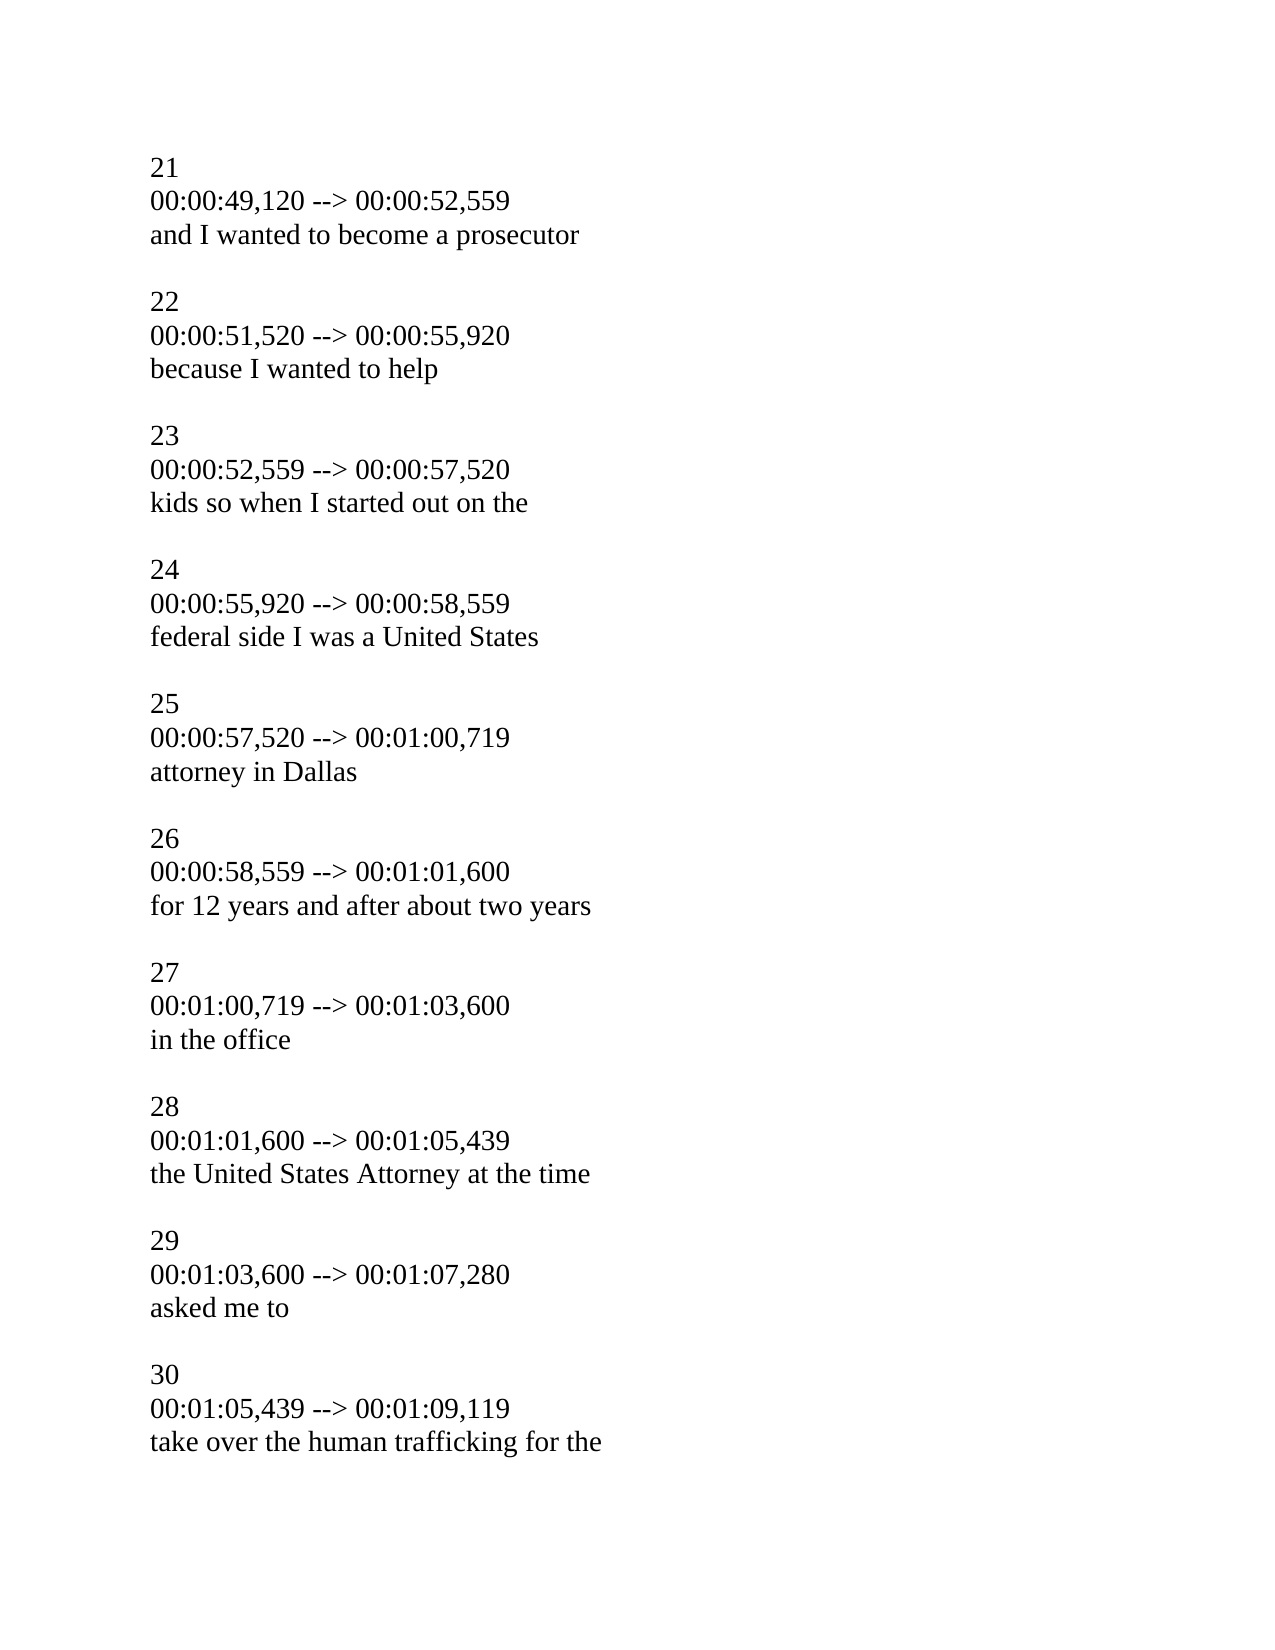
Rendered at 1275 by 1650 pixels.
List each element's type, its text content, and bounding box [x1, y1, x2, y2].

text 23 [150, 418, 1125, 452]
text 00:00:52,559 --> 00:00:57,520 [150, 452, 1125, 485]
text 00:01:01,600 --> 00:01:05,439 [150, 1123, 1125, 1156]
text 26 [150, 821, 1125, 854]
text in the office [150, 1022, 1125, 1056]
text take over the human trafficking for the [150, 1424, 1125, 1458]
text kids so when I started out on the [150, 485, 1125, 519]
text 28 [150, 1089, 1125, 1123]
text 24 [150, 552, 1125, 586]
text 00:00:57,520 --> 00:01:00,719 [150, 720, 1125, 754]
text for 12 years and after about two years [150, 888, 1125, 921]
text because I wanted to help [150, 351, 1125, 385]
text 00:00:51,520 --> 00:00:55,920 [150, 318, 1125, 351]
text 00:01:03,600 --> 00:01:07,280 [150, 1257, 1125, 1290]
text asked me to [150, 1290, 1125, 1324]
text 00:00:55,920 --> 00:00:58,559 [150, 586, 1125, 619]
text 25 [150, 687, 1125, 720]
text federal side I was a United States [150, 619, 1125, 653]
text and I wanted to become a prosecutor [150, 217, 1125, 251]
text the United States Attorney at the time [150, 1156, 1125, 1190]
text 27 [150, 955, 1125, 988]
text 00:01:00,719 --> 00:01:03,600 [150, 988, 1125, 1022]
text 00:00:49,120 --> 00:00:52,559 [150, 183, 1125, 217]
text 22 [150, 284, 1125, 318]
text 29 [150, 1223, 1125, 1257]
text attorney in Dallas [150, 754, 1125, 787]
text 00:00:58,559 --> 00:01:01,600 [150, 854, 1125, 888]
text 00:01:05,439 --> 00:01:09,119 [150, 1391, 1125, 1424]
text 30 [150, 1357, 1125, 1391]
text 21 [150, 150, 1125, 183]
